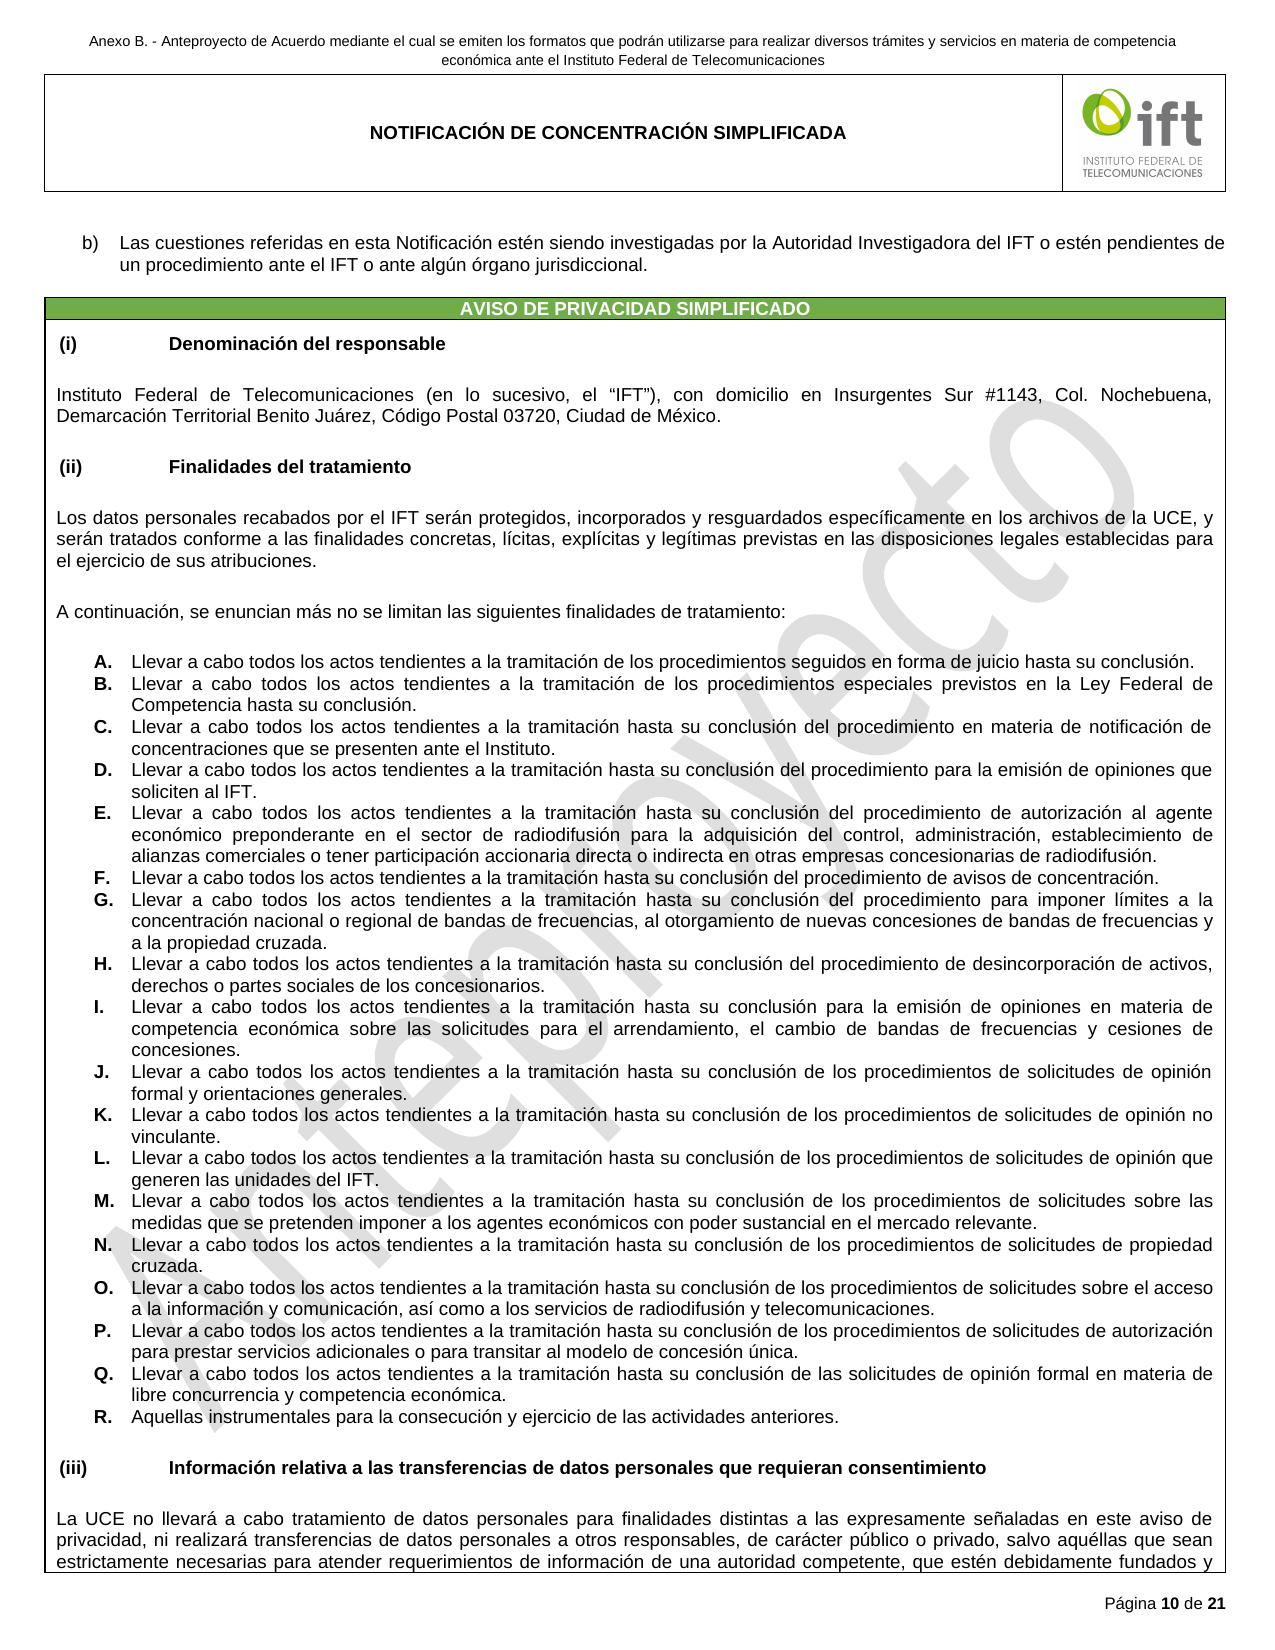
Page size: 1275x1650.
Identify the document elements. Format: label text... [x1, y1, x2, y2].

table_header AVISO DE PRIVACIDAD SIMPLIFICADO [46, 298, 1225, 319]
picture [1076, 79, 1213, 187]
list Las cuestiones referidas en esta Notificación estén siendo investigadas por la Autoridad Investigadora del IFT o estén pendientes de un procedimiento ante el IFT o ante algún órgano jurisdiccional. [82, 232, 1226, 275]
